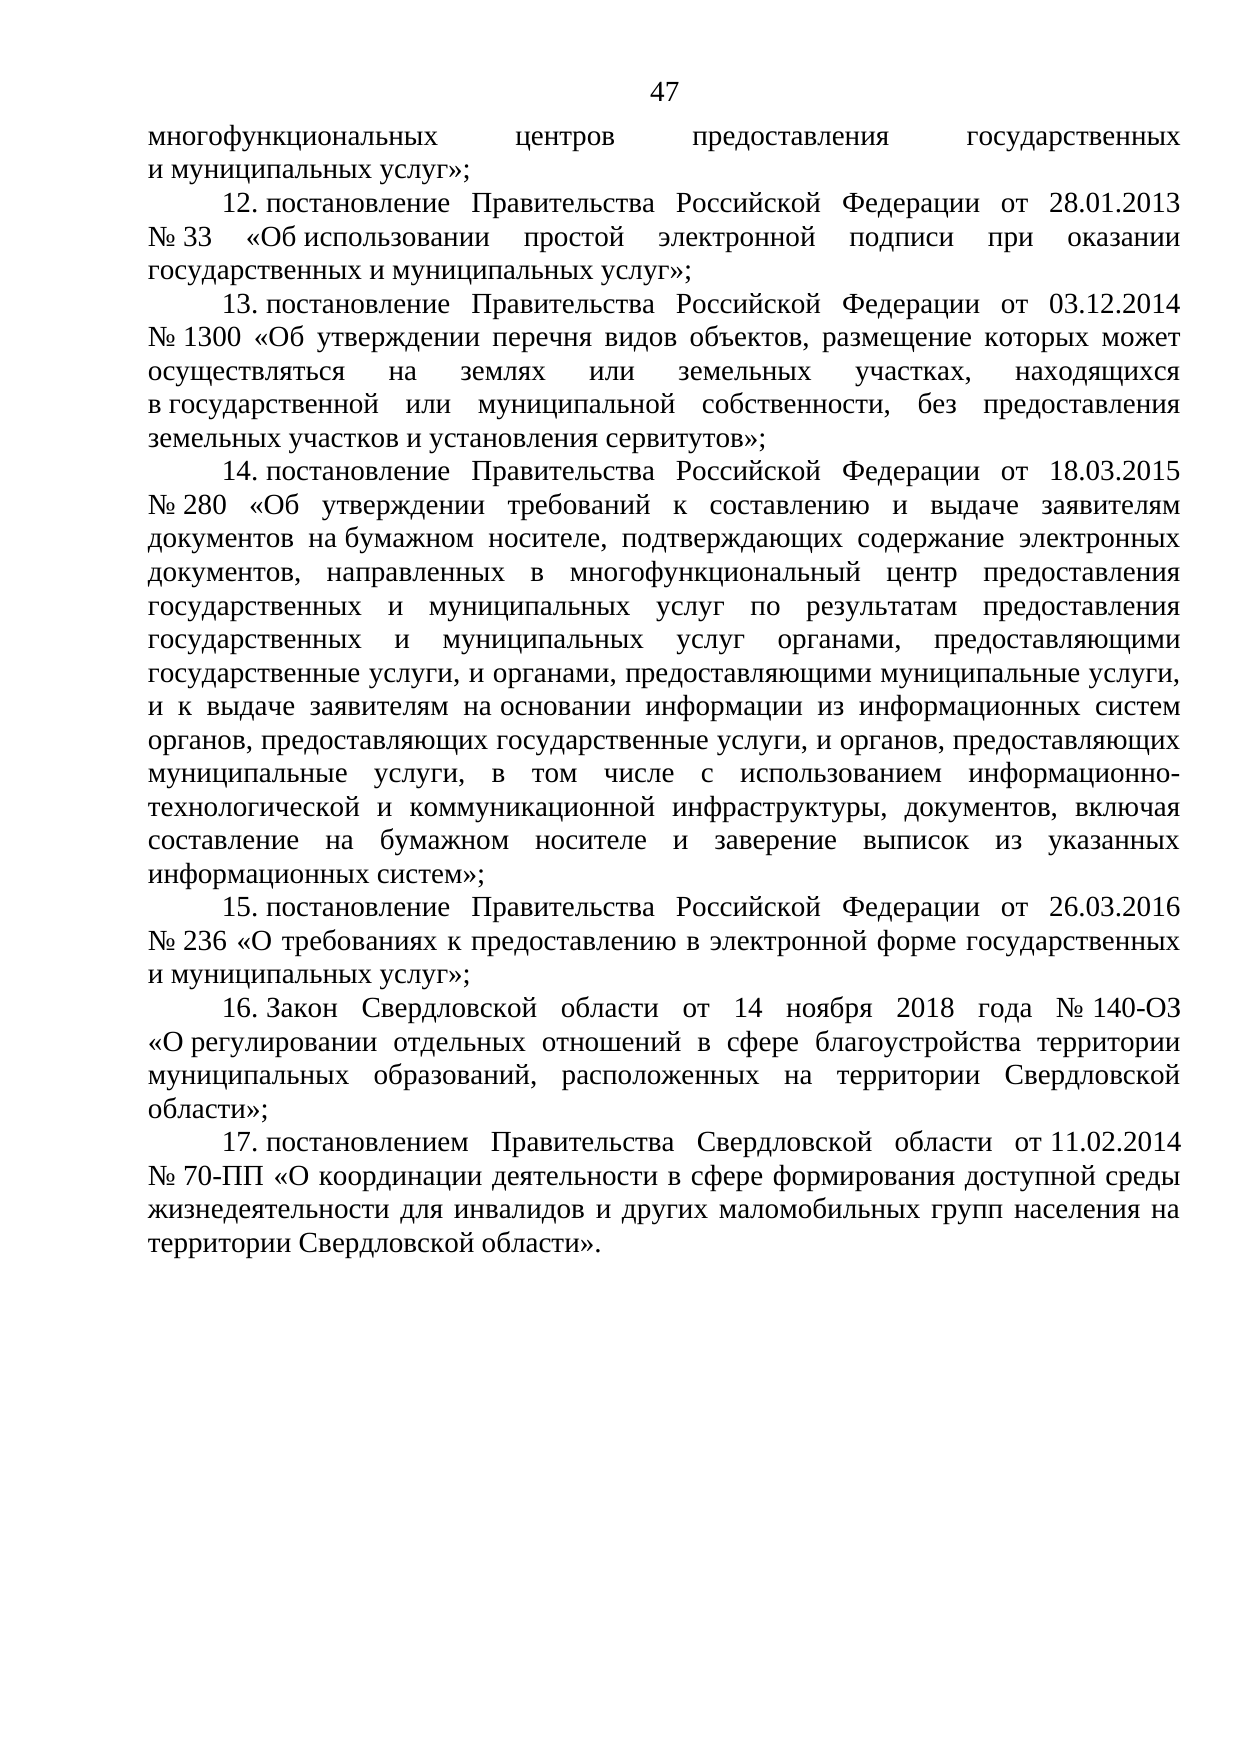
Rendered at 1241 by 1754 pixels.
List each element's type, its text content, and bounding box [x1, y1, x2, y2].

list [148, 118, 1181, 185]
list постановление Правительства Российской Федерации от 18.03.2015 № 280 «Об утверждении требований к составлению и выдаче заявителям документов на бумажном носителе, подтверждающих содержание электронных документов, направленных в многофункциональный центр предоставления государственных и муниципальных услуг по результатам предоставления государственных и муниципальных услуг органами, предоставляющими государственные услуги, и органами, предоставляющими муниципальные услуги, и к выдаче заявителям на основании информации из информационных систем органов, предоставляющих государственные услуги, и органов, предоставляющих муниципальные услуги, в том числе с использованием информационно-технологической и коммуникационной инфраструктуры, документов, включая составление на бумажном носителе и заверение выписок из указанных информационных систем»; [148, 453, 1181, 889]
list постановление Правительства Российской Федерации от 03.12.2014 № 1300 «Об утверждении перечня видов объектов, размещение которых может осуществляться на землях или земельных участках, находящихся в государственной или муниципальной собственности, без предоставления земельных участков и установления сервитутов»; [148, 286, 1181, 453]
list постановление Правительства Российской Федерации от 26.03.2016 № 236 «О требованиях к предоставлению в электронной форме государственных и муниципальных услуг»; [148, 889, 1181, 990]
list постановление Правительства Российской Федерации от 28.01.2013 № 33 «Об использовании простой электронной подписи при оказании государственных и муниципальных услуг»; [148, 185, 1181, 286]
list Закон Свердловской области от 14 ноября 2018 года № 140-ОЗ «О регулировании отдельных отношений в сфере благоустройства территории муниципальных образований, расположенных на территории Свердловской области»; [148, 990, 1181, 1124]
list постановлением Правительства Свердловской области от 11.02.2014 № 70-ПП «О координации деятельности в сфере формирования доступной среды жизнедеятельности для инвалидов и других маломобильных групп населения на территории Свердловской области». [148, 1124, 1181, 1258]
